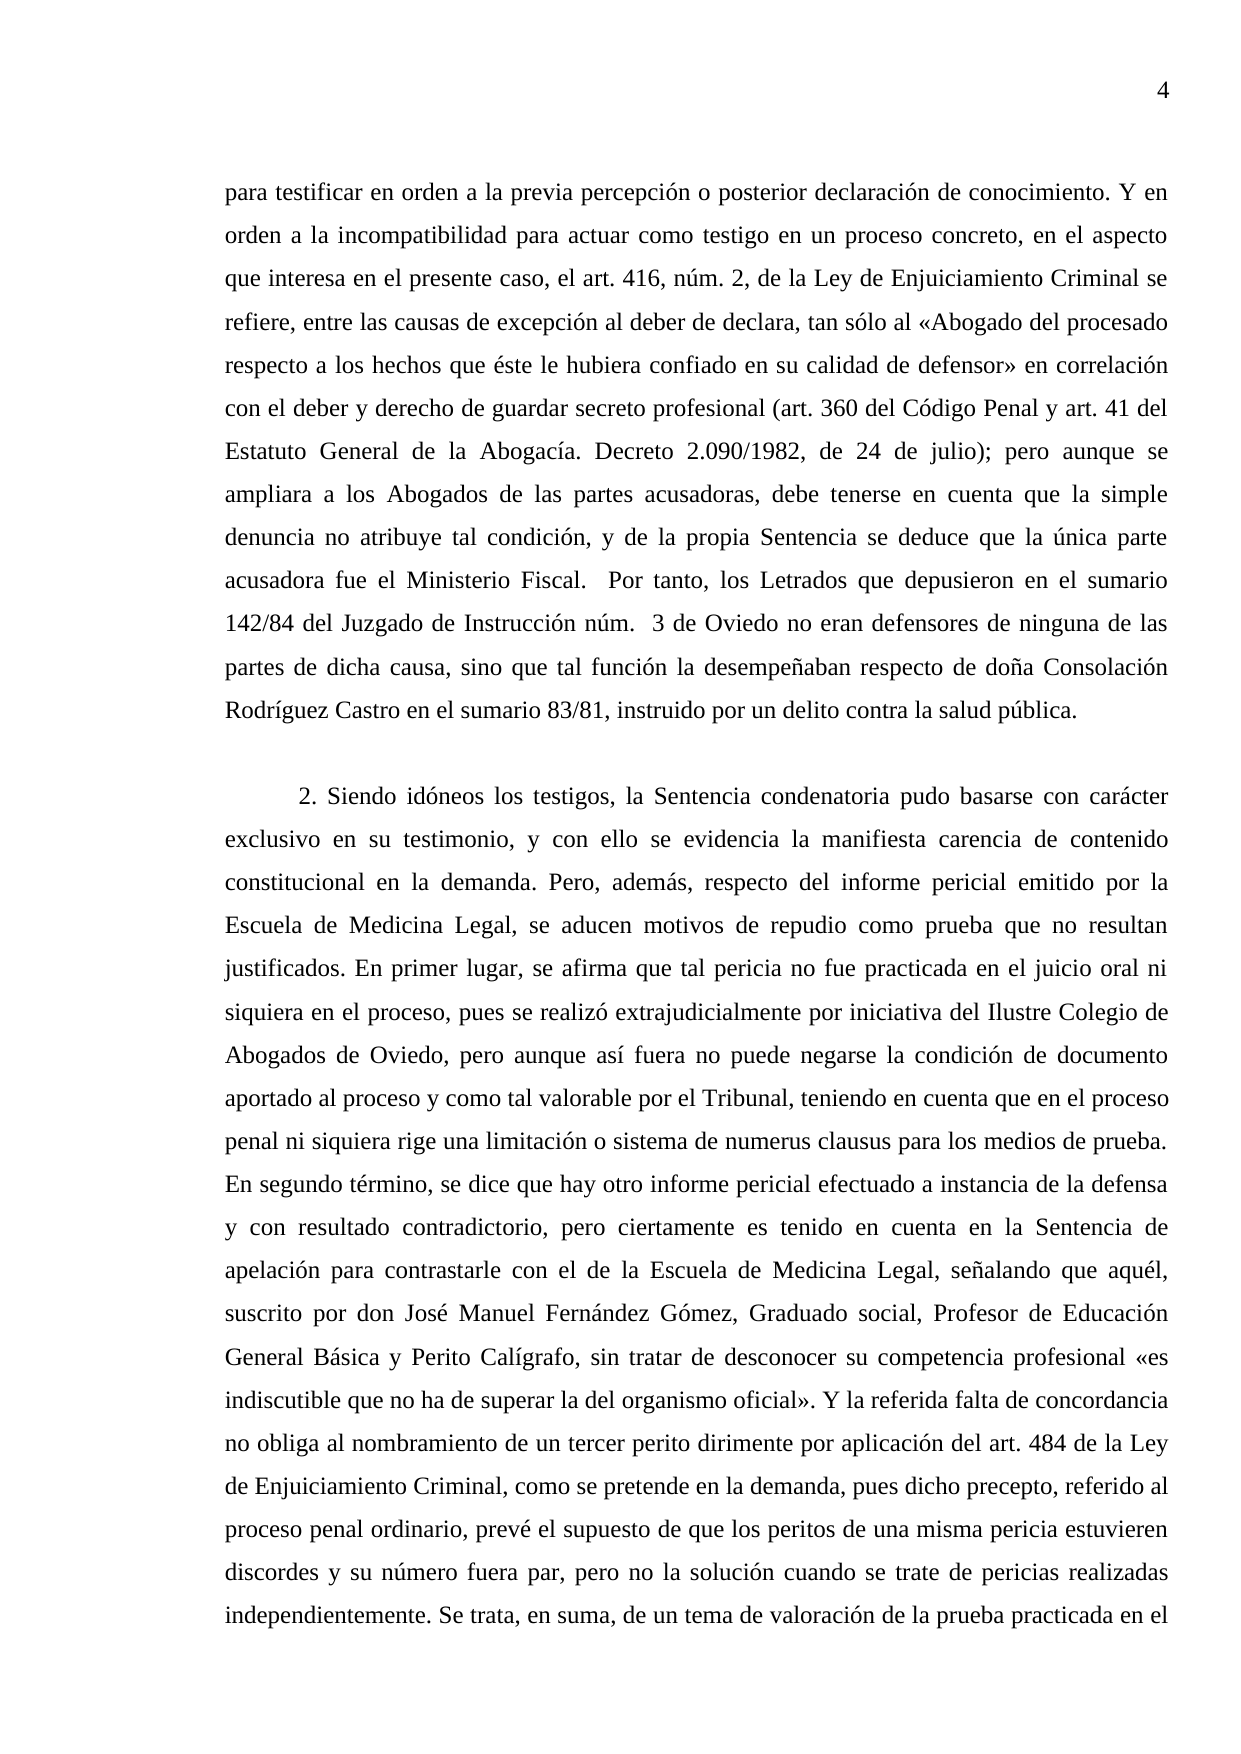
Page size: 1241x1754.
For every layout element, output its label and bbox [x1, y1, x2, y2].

text [224, 781, 1169, 1629]
text [224, 177, 1169, 723]
